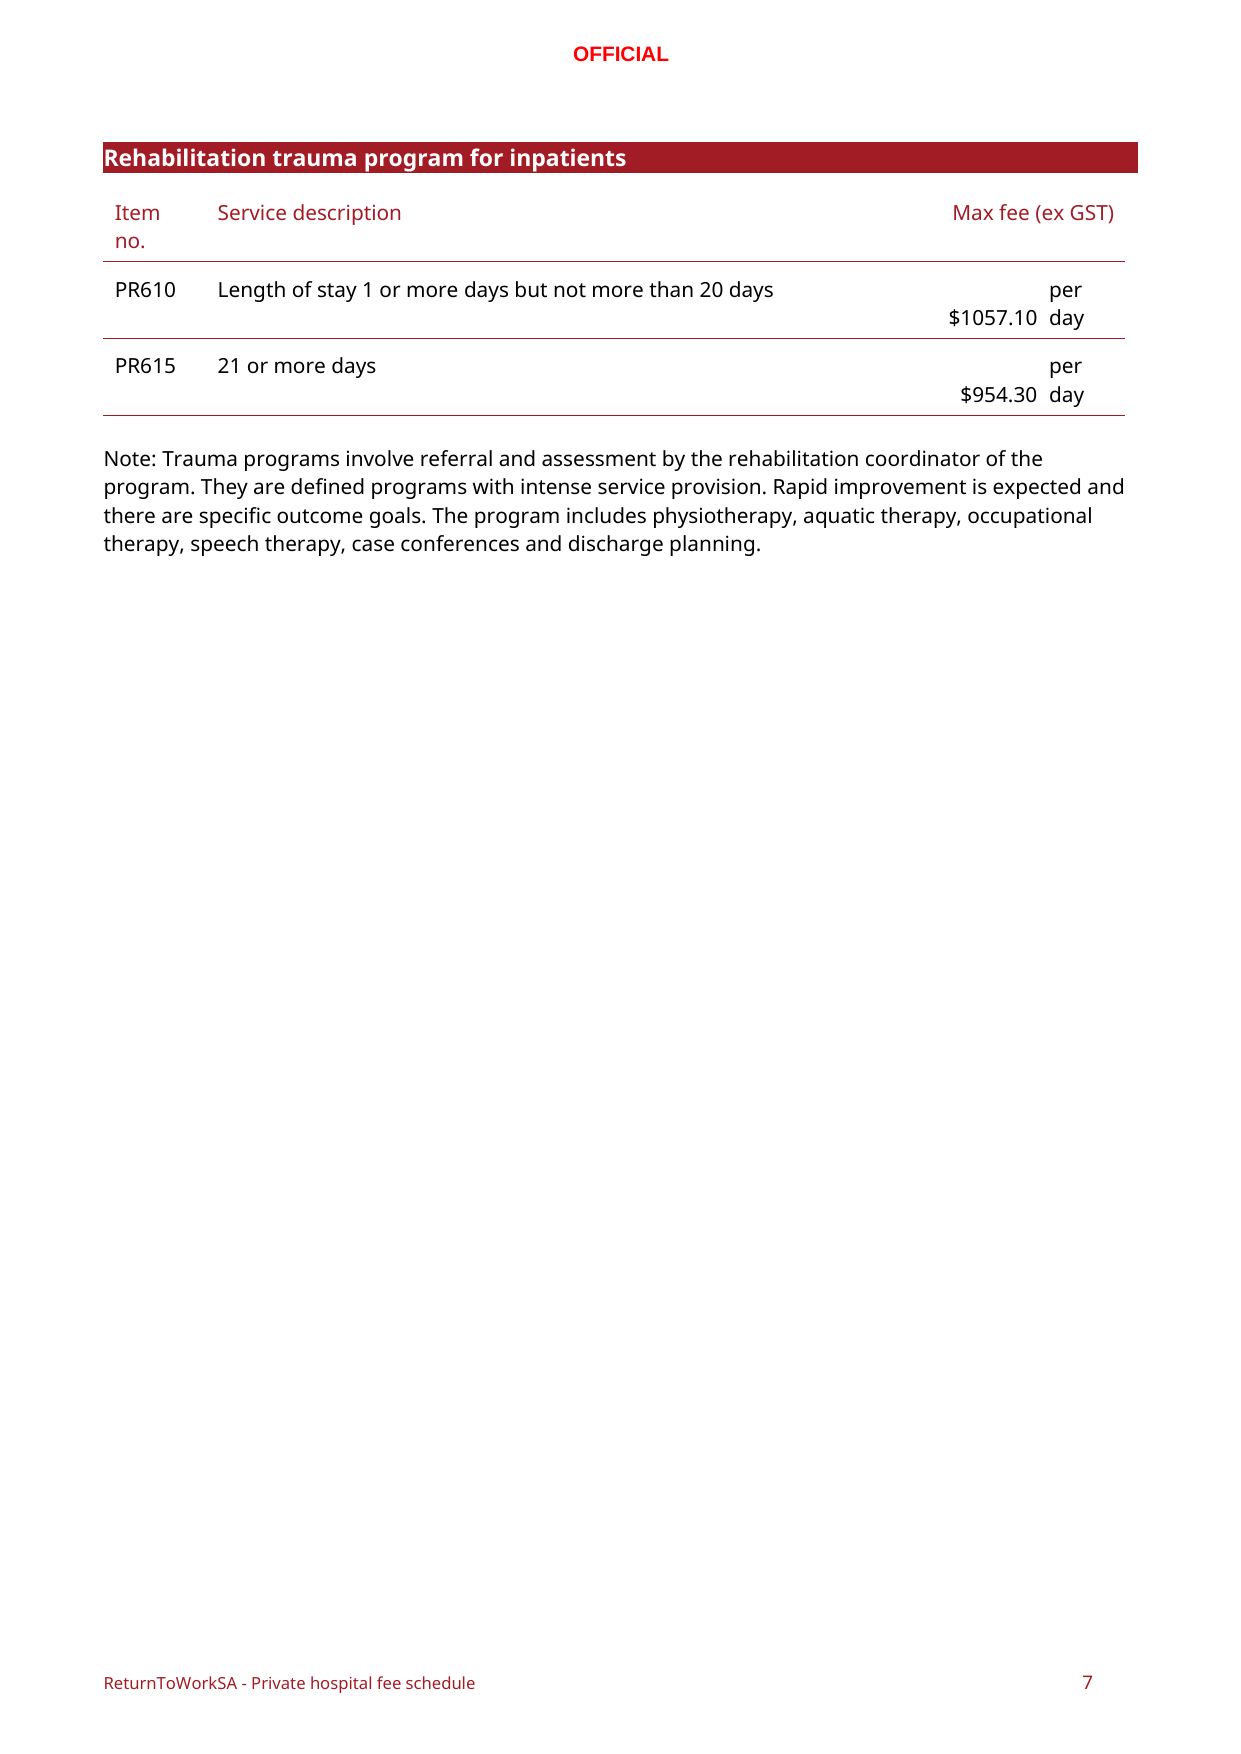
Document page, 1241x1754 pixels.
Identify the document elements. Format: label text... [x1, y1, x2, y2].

table_header Max fee (ex GST) [885, 186, 1125, 261]
text Note: Trauma programs involve referral and assessment by the rehabilitation coordinator of the program. They are defined programs with intense service provision. Rapid improvement is expected and there are specific outcome goals. The program includes physiotherapy, aquatic therapy, occupational therapy, speech therapy, case conferences and discharge planning. [103, 416, 1138, 558]
table_cell per day [1048, 262, 1125, 338]
text Rehabilitation trauma program for inpatients [103, 142, 1138, 173]
table_cell PR615 [103, 339, 206, 414]
table_cell $1057.10 [885, 262, 1048, 338]
table_cell $954.30 [885, 339, 1048, 414]
table_cell PR610 [103, 262, 206, 338]
table_header Item no. [103, 186, 206, 261]
table_cell Length of stay 1 or more days but not more than 20 days [206, 262, 885, 338]
table_cell 21 or more days [206, 339, 885, 414]
table_header Service description [206, 186, 885, 261]
table_cell per day [1048, 339, 1125, 414]
